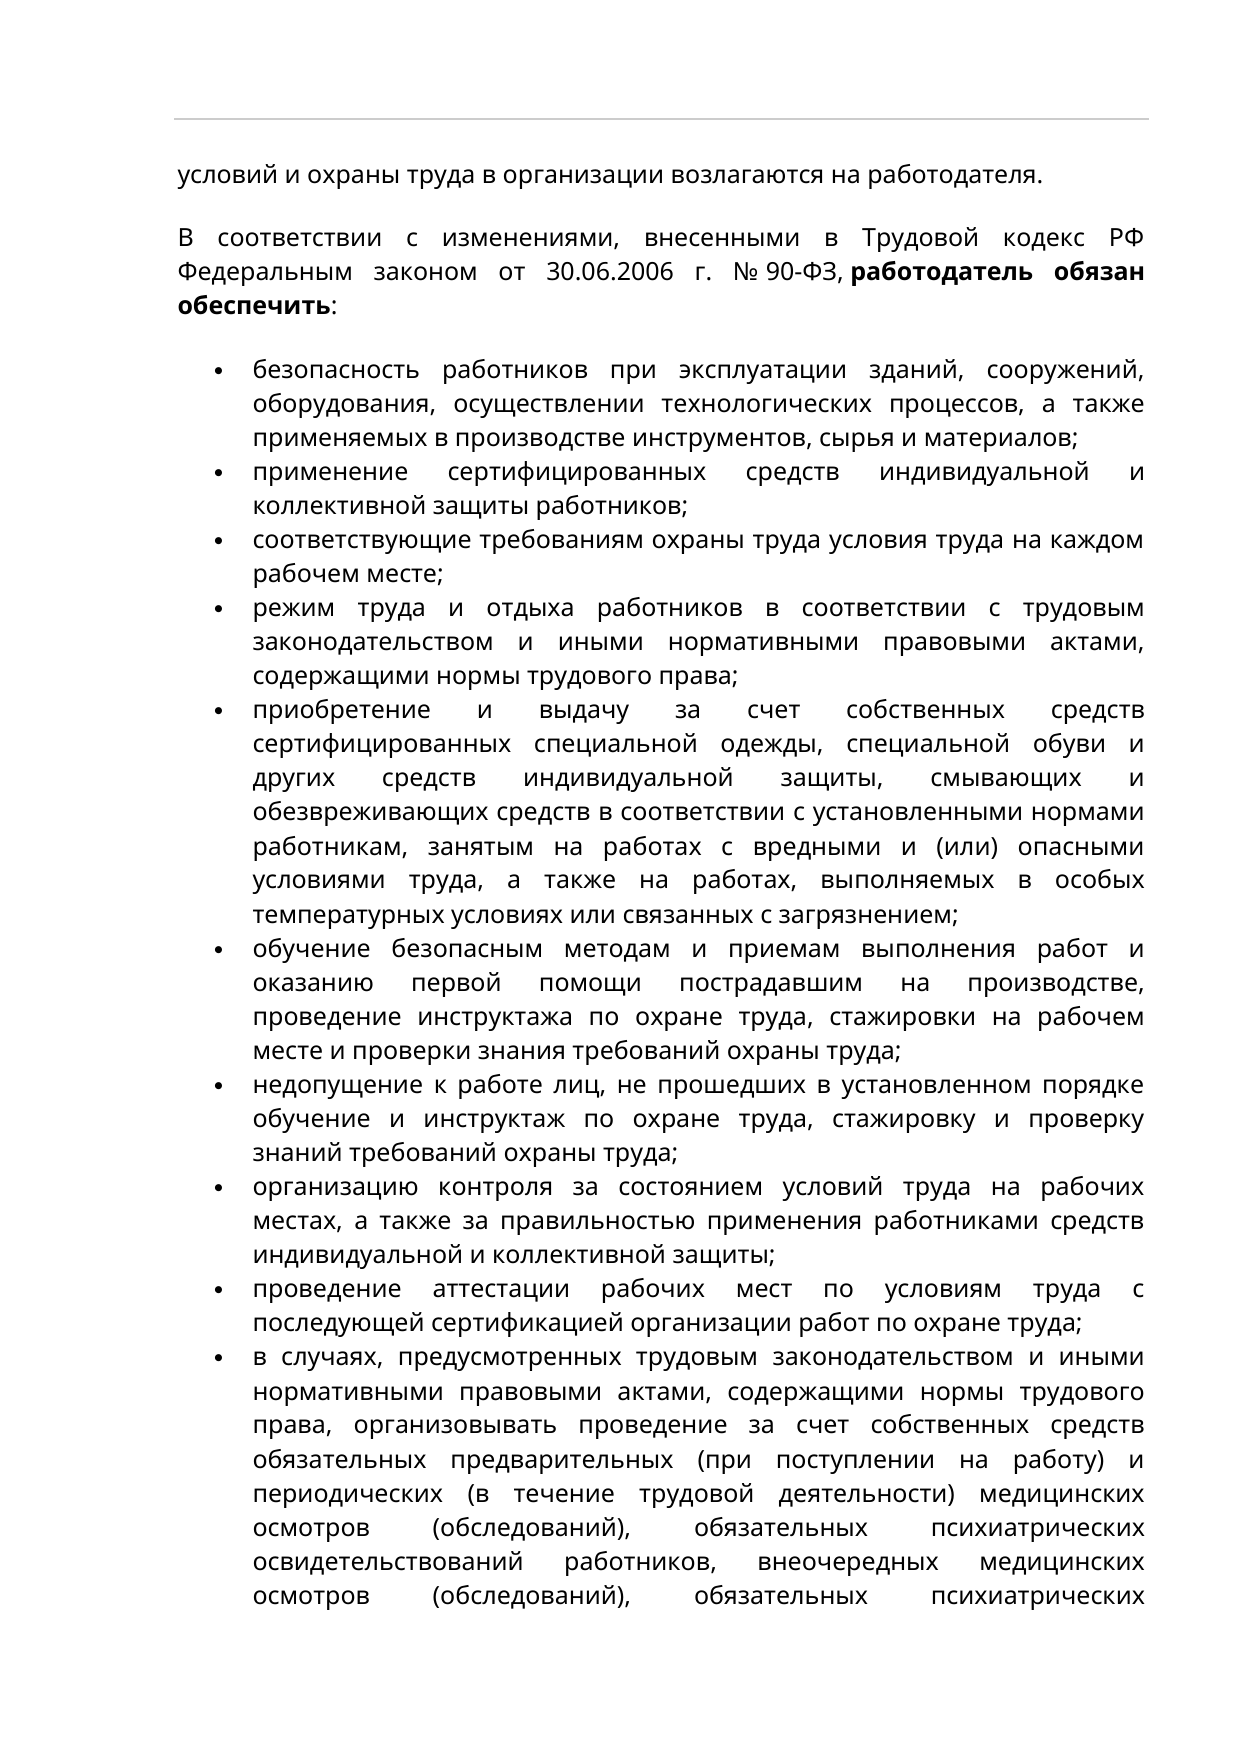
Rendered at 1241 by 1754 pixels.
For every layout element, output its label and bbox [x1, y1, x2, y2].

table_header [174, 120, 1148, 1619]
